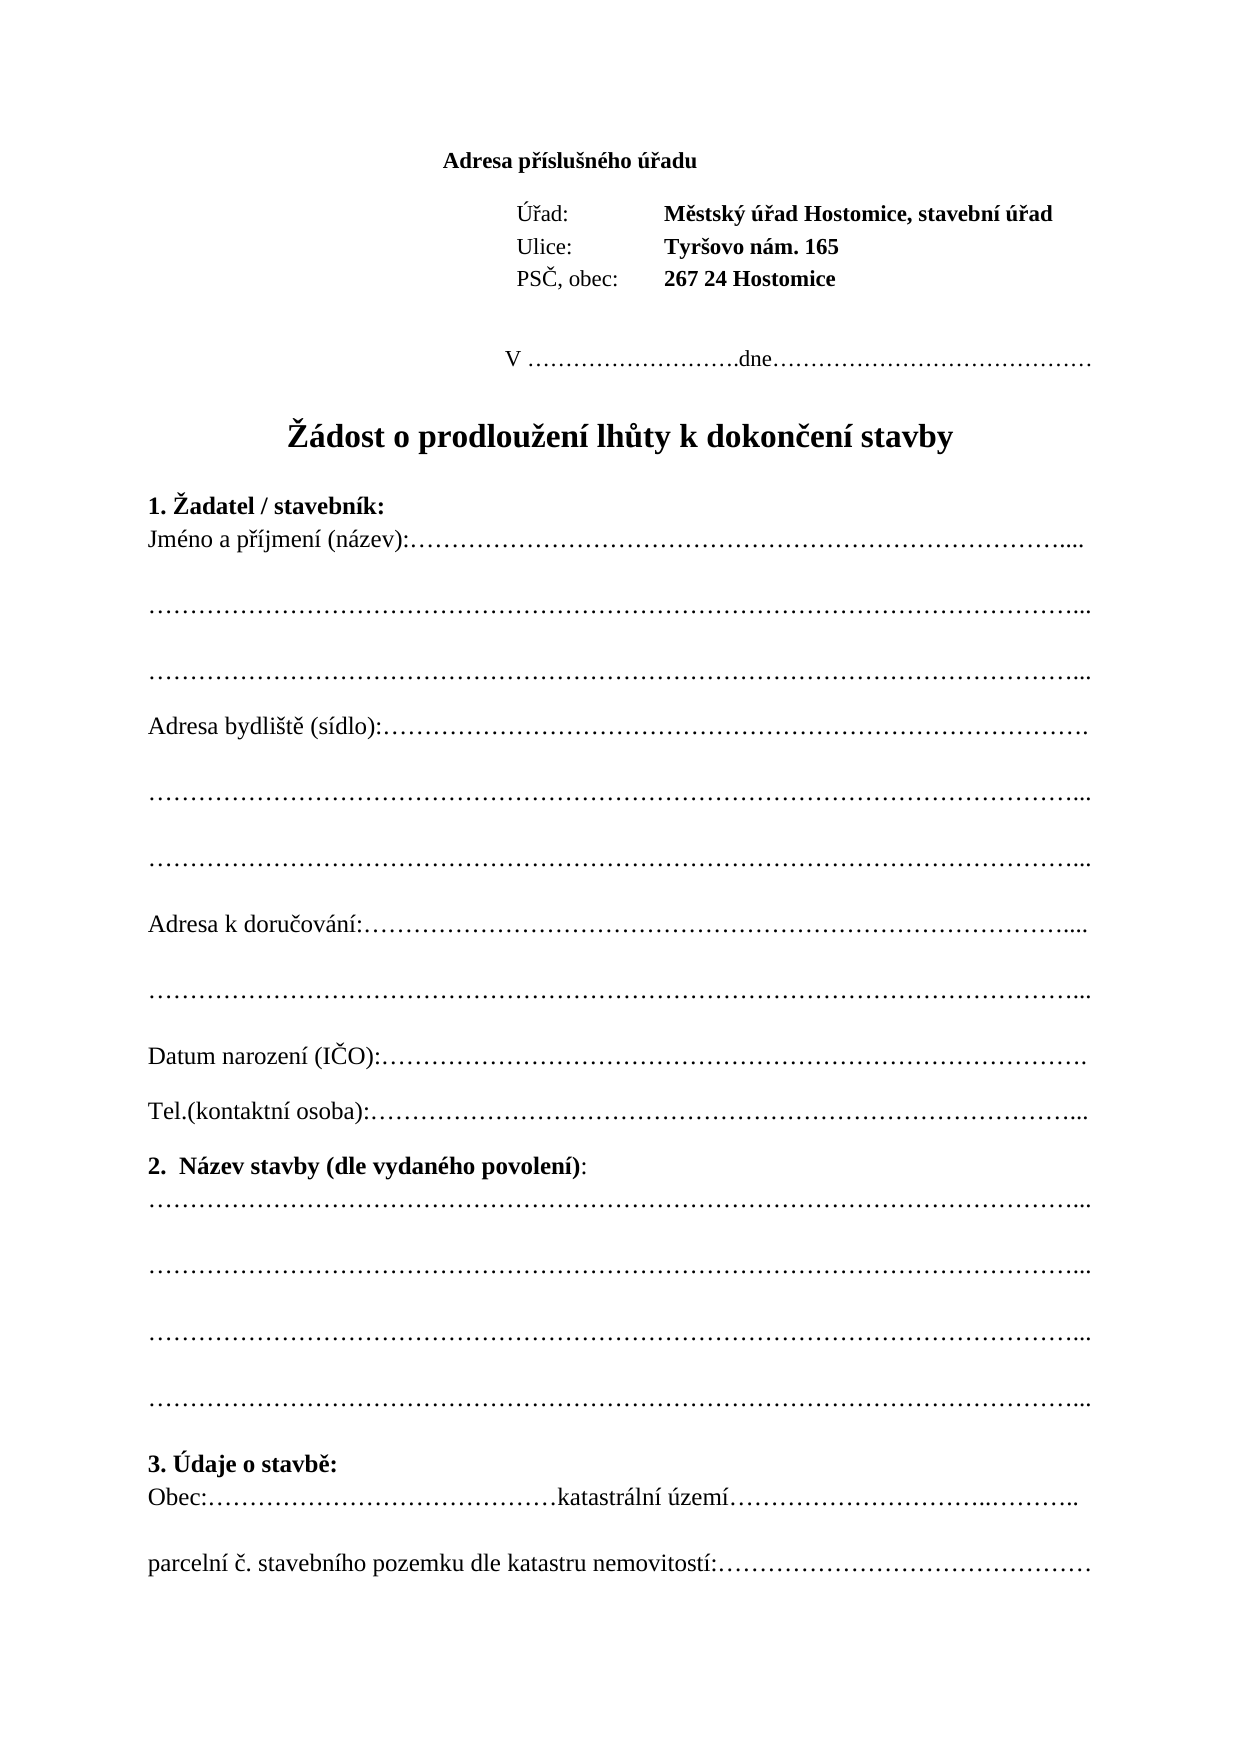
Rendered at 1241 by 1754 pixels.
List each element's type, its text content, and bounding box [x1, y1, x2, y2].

text PSČ, obec: 267 24 Hostomice [443, 266, 1093, 292]
text Adresa příslušného úřadu [384, 148, 1093, 174]
text …………………………………………………………………………………………………... [148, 1383, 1093, 1411]
text 1. Žadatel / stavebník: [148, 491, 1093, 520]
text …………………………………………………………………………………………………... [148, 656, 1093, 685]
text Tel.(kontaktní osoba):…………………………………………………………………………... [148, 1096, 1093, 1125]
text Žádost o prodloužení lhůty k dokončení stavby [148, 416, 1093, 455]
text …………………………………………………………………………………………………... [148, 1251, 1093, 1279]
text Obec:……………………………………katastrální území…………………………..……….. [148, 1482, 1093, 1510]
text …………………………………………………………………………………………………... [148, 975, 1093, 1004]
text parcelní č. stavebního pozemku dle katastru nemovitostí:……………………………………… [148, 1548, 1093, 1576]
text Jméno a příjmení (název):…………………………………………………………………….... [148, 524, 1093, 553]
text …………………………………………………………………………………………………... [148, 843, 1093, 872]
text Adresa bydliště (sídlo):…………………………………………………………………………. [148, 711, 1093, 740]
text …………………………………………………………………………………………………... [148, 1317, 1093, 1345]
text 3. Údaje o stavbě: [148, 1449, 1093, 1477]
text …………………………………………………………………………………………………... [148, 777, 1093, 806]
text Datum narození (IČO):…………………………………………………………………………. [148, 1041, 1093, 1070]
text 2. Název stavby (dle vydaného povolení): [148, 1151, 1093, 1180]
text Adresa k doručování:………………………………………………………………………….... [148, 909, 1093, 938]
text Ulice: Tyršovo nám. 165 [516, 233, 1093, 259]
text …………………………………………………………………………………………………... [148, 590, 1093, 619]
text Úřad: Městský úřad Hostomice, stavební úřad [516, 200, 1093, 227]
text …………………………………………………………………………………………………... [148, 1184, 1093, 1213]
text V ……………………….dne…………………………………… [148, 344, 1093, 371]
